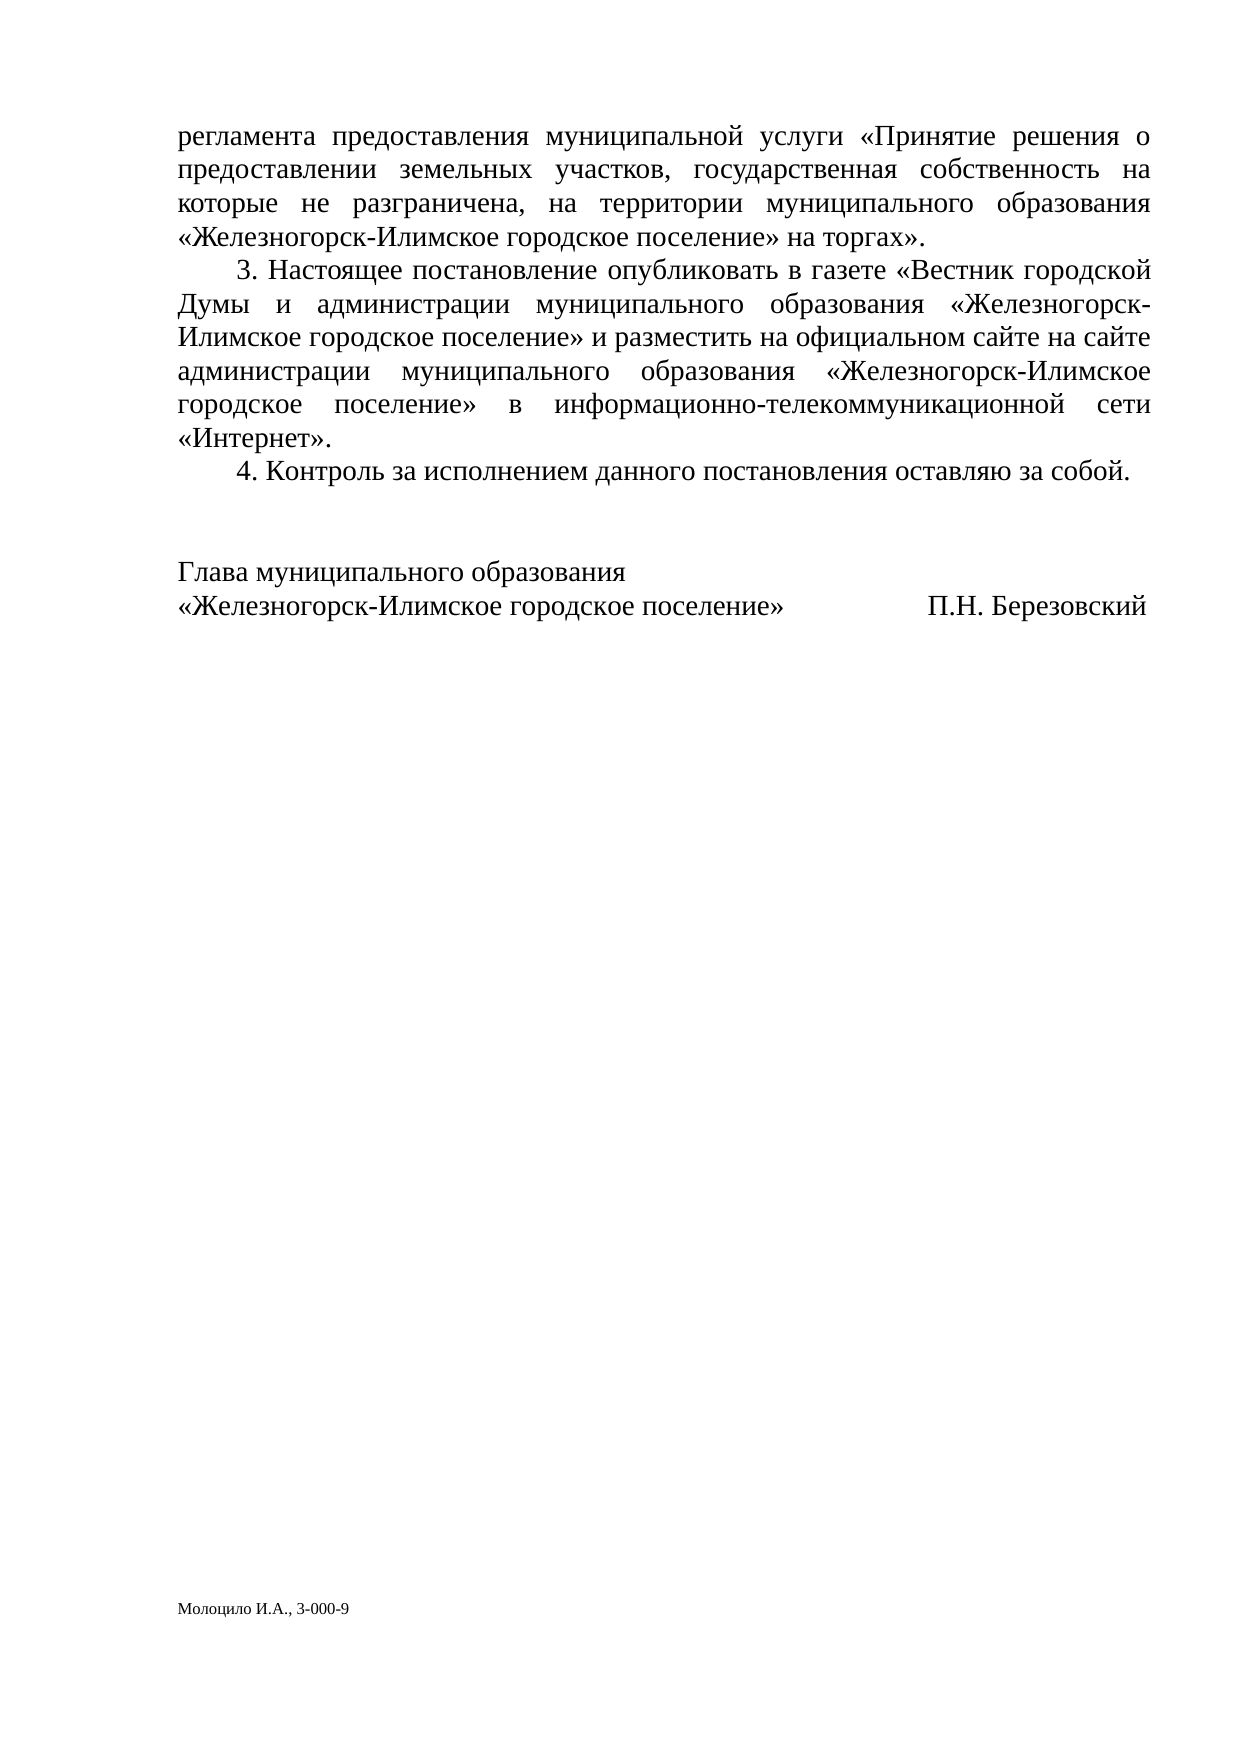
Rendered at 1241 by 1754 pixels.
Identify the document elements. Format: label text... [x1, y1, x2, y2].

list 3. Настоящее постановление опубликовать в газете «Вестник городской Думы и администрации муниципального образования «Железногорск-Илимское городское поселение» и разместить на официальном сайте на сайте администрации муниципального образования «Железногорск-Илимское городское поселение» в информационно-телекоммуникационной сети «Интернет». [177, 252, 1152, 453]
text «Железногорск-Илимское городское поселение» П.Н. Березовский [177, 588, 1152, 621]
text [177, 118, 1152, 252]
text Молоцило И.А., 3-000-9 [177, 1599, 1152, 1618]
text Глава муниципального образования [177, 554, 1152, 588]
list 4. Контроль за исполнением данного постановления оставляю за собой. [177, 453, 1152, 487]
